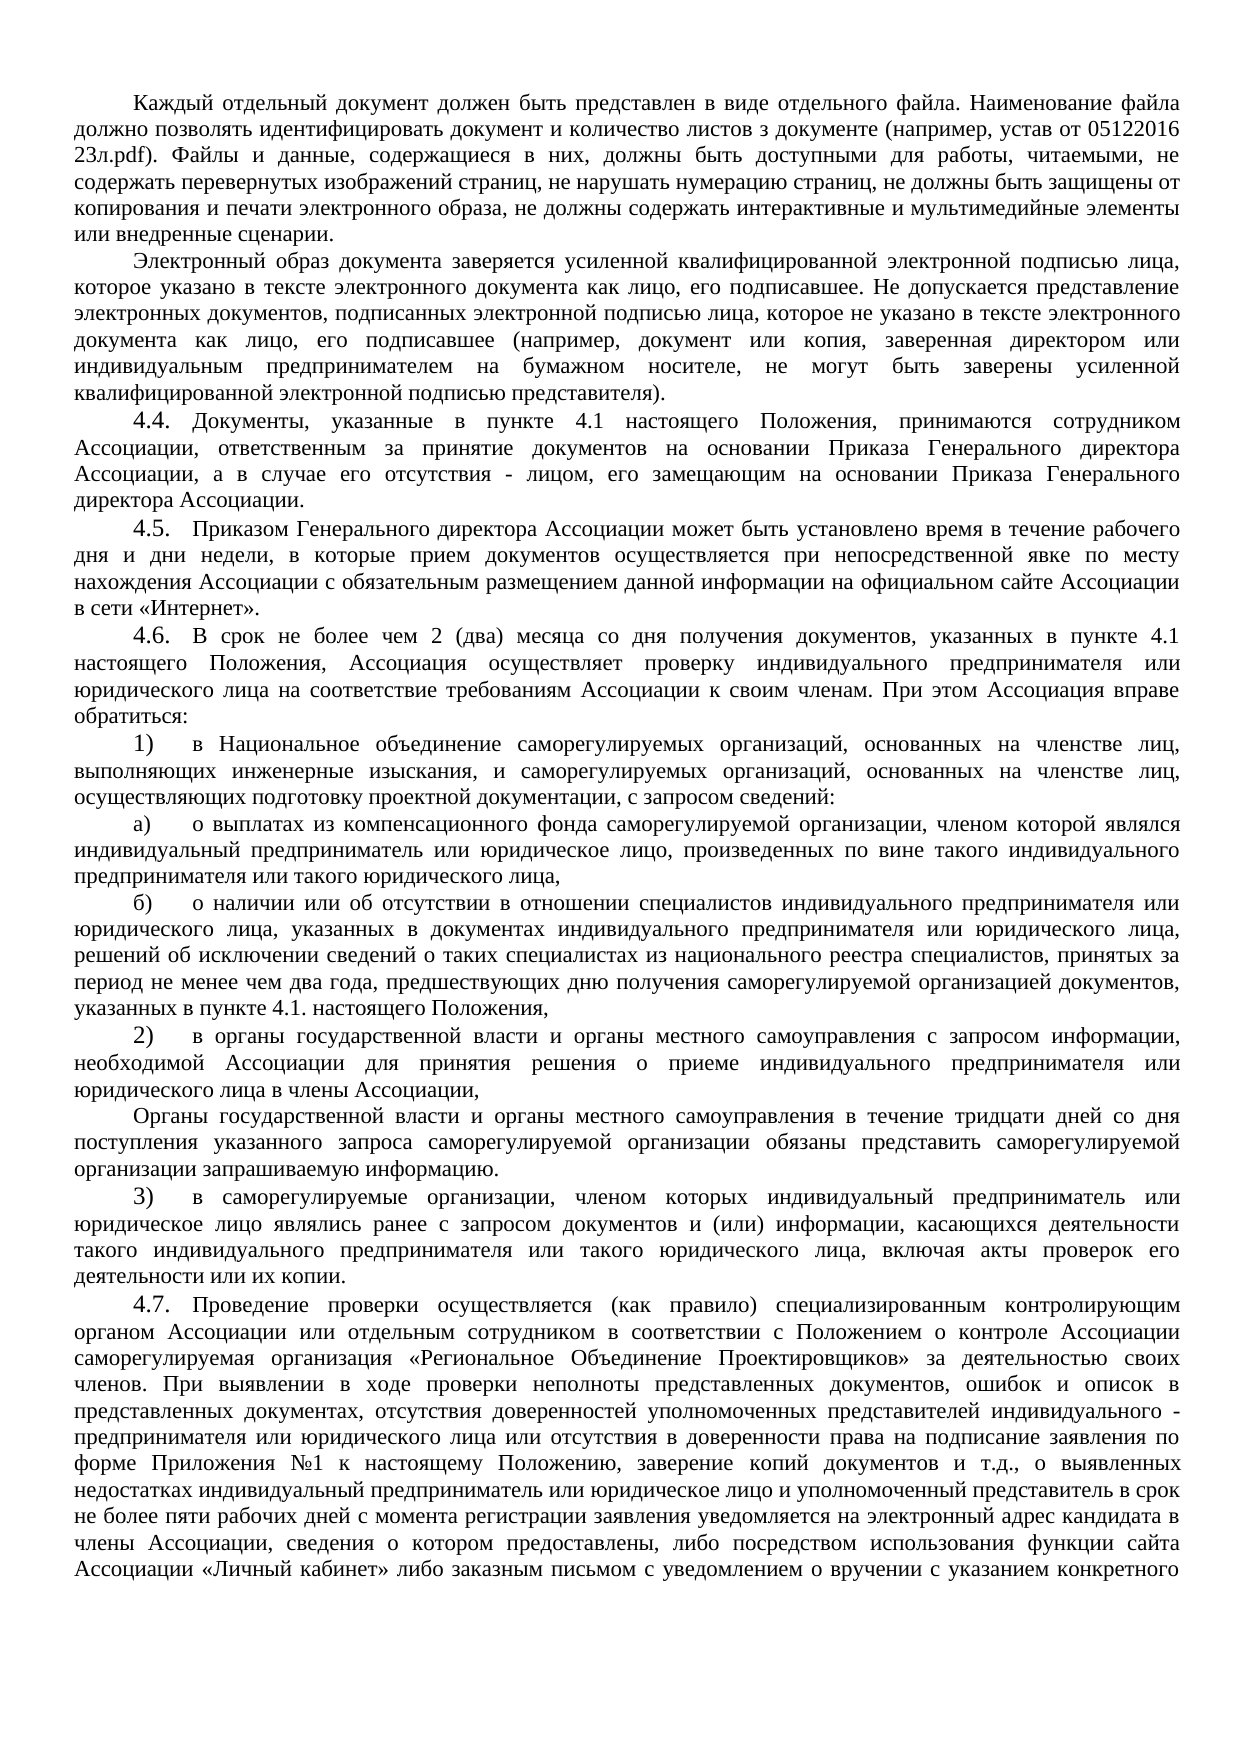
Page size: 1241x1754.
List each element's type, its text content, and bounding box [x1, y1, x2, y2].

list Документы, указанные в пункте 4.1 настоящего Положения, принимаются сотрудником Ассоциации, ответственным за принятие документов на основании Приказа Генерального директора Ассоциации, а в случае его отсутствия - лицом, его замещающим на основании Приказа Генерального директора Ассоциации. [74, 405, 1182, 513]
text а) о выплатах из компенсационного фонда саморегулируемой организации, членом которой являлся индивидуальный предприниматель или юридическое лицо, произведенных по вине такого индивидуального предпринимателя или такого юридического лица, [74, 810, 1182, 889]
list в Национальное объединение саморегулируемых организаций, основанных на членстве лиц, выполняющих инженерные изыскания, и саморегулируемых организаций, основанных на членстве лиц, осуществляющих подготовку проектной документации, с запросом сведений: [74, 728, 1182, 810]
list в саморегулируемые организации, членом которых индивидуальный предприниматель или юридическое лицо являлись ранее с запросом документов и (или) информации, касающихся деятельности такого индивидуального предпринимателя или такого юридического лица, включая акты проверок его деятельности или их копии. [74, 1181, 1182, 1289]
text Каждый отдельный документ должен быть представлен в виде отдельного файла. Наименование файла должно позволять идентифицировать документ и количество листов з документе (например, устав от 05122016 23л.pdf). Файлы и данные, содержащиеся в них, должны быть доступными для работы, читаемыми, не содержать перевернутых изображений страниц, не нарушать нумерацию страниц, не должны быть защищены от копирования и печати электронного образа, не должны содержать интерактивные и мультимедийные элементы или внедренные сценарии. [74, 89, 1182, 247]
text б) о наличии или об отсутствии в отношении специалистов индивидуального предпринимателя или юридического лица, указанных в документах индивидуального предпринимателя или юридического лица, решений об исключении сведений о таких специалистах из национального реестра специалистов, принятых за период не менее чем два года, предшествующих дню получения саморегулируемой организацией документов, указанных в пункте 4.1. настоящего Положения, [74, 889, 1182, 1021]
list В срок не более чем 2 (два) месяца со дня получения документов, указанных в пункте 4.1 настоящего Положения, Ассоциация осуществляет проверку индивидуального предпринимателя или юридического лица на соответствие требованиям Ассоциации к своим членам. При этом Ассоциация вправе обратиться: [74, 621, 1182, 728]
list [74, 1289, 1182, 1581]
text Органы государственной власти и органы местного самоуправления в течение тридцати дней со дня поступления указанного запроса саморегулируемой организации обязаны представить саморегулируемой организации запрашиваемую информацию. [74, 1102, 1182, 1181]
list Приказом Генерального директора Ассоциации может быть установлено время в течение рабочего дня и дни недели, в которые прием документов осуществляется при непосредственной явке по месту нахождения Ассоциации с обязательным размещением данной информации на официальном сайте Ассоциации в сети «Интернет». [74, 513, 1182, 621]
list в органы государственной власти и органы местного самоуправления с запросом информации, необходимой Ассоциации для принятия решения о приеме индивидуального предпринимателя или юридического лица в члены Ассоциации, [74, 1021, 1182, 1102]
text Электронный образ документа заверяется усиленной квалифицированной электронной подписью лица, которое указано в тексте электронного документа как лицо, его подписавшее. Не допускается представление электронных документов, подписанных электронной подписью лица, которое не указано в тексте электронного документа как лицо, его подписавшее (например, документ или копия, заверенная директором или индивидуальным предпринимателем на бумажном носителе, не могут быть заверены усиленной квалифицированной электронной подписью представителя). [74, 247, 1182, 405]
